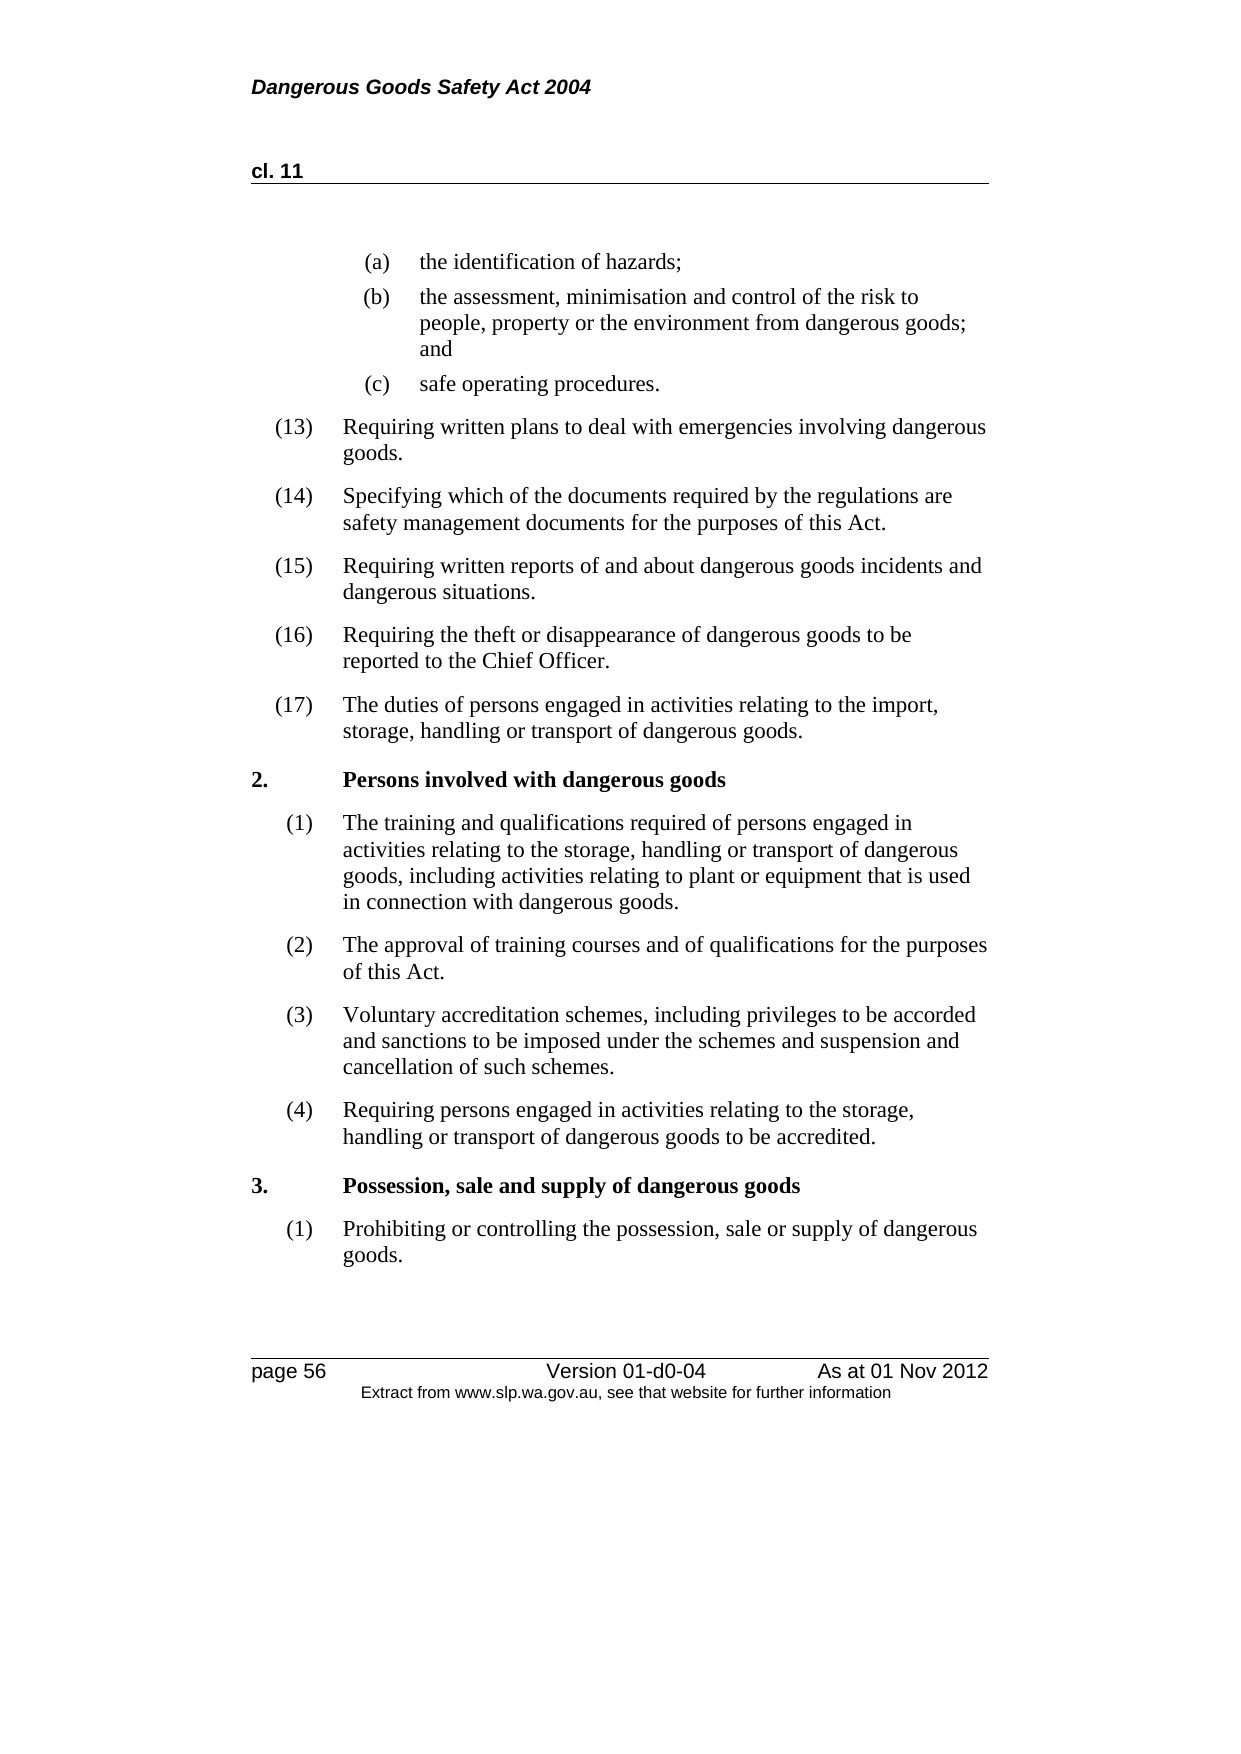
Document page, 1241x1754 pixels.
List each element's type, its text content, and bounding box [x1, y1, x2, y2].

text (1) Prohibiting or controlling the possession, sale or supply of dangerous goods. [251, 1215, 989, 1268]
text (b) the assessment, minimisation and control of the risk to people, property or the environment from dangerous goods; and [251, 283, 989, 362]
text (1) The training and qualifications required of persons engaged in activities relating to the storage, handling or transport of dangerous goods, including activities relating to plant or equipment that is used in connection with dangerous goods. [251, 809, 989, 915]
text (a) the identification of hazards; [251, 248, 989, 274]
text (16) Requiring the theft or disappearance of dangerous goods to be reported to the Chief Officer. [251, 621, 989, 674]
text (14) Specifying which of the documents required by the regulations are safety management documents for the purposes of this Act. [251, 482, 989, 535]
text (2) The approval of training courses and of qualifications for the purposes of this Act. [251, 931, 989, 984]
text (13) Requiring written plans to deal with emergencies involving dangerous goods. [251, 413, 989, 466]
text (17) The duties of persons engaged in activities relating to the import, storage, handling or transport of dangerous goods. [251, 691, 989, 743]
subtitle 3. Possession, sale and supply of dangerous goods [251, 1172, 989, 1198]
text (15) Requiring written reports of and about dangerous goods incidents and dangerous situations. [251, 552, 989, 604]
text (c) safe operating procedures. [251, 370, 989, 396]
text (4) Requiring persons engaged in activities relating to the storage, handling or transport of dangerous goods to be accredited. [251, 1096, 989, 1149]
subtitle 2. Persons involved with dangerous goods [251, 766, 989, 793]
text (3) Voluntary accreditation schemes, including privileges to be accorded and sanctions to be imposed under the schemes and suspension and cancellation of such schemes. [251, 1001, 989, 1080]
